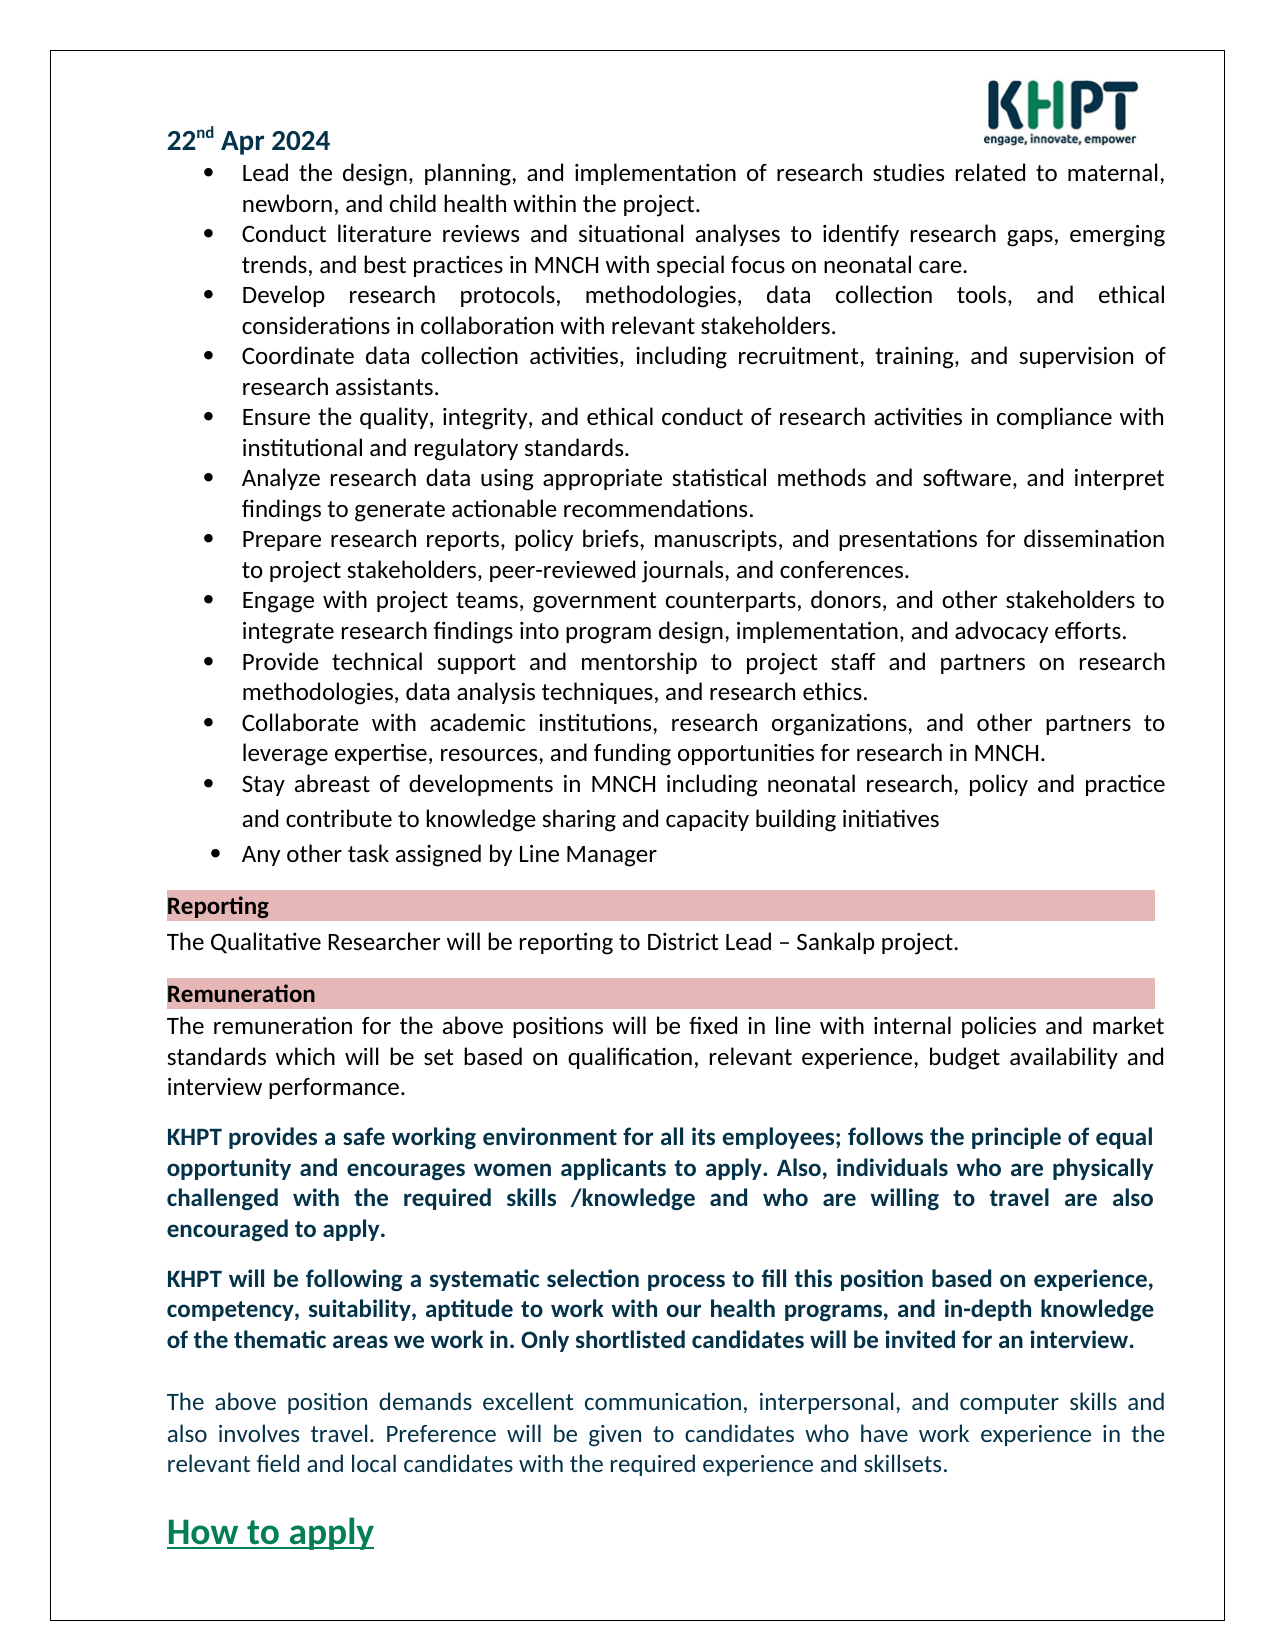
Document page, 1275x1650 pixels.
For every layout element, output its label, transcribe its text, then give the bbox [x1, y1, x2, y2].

list Provide technical support and mentorship to project staff and partners on research methodologies, data analysis techniques, and research ethics. [204, 646, 1167, 707]
text ﻿The above position demands excellent communication, interpersonal, and computer skills and also involves travel. Preference will be given to candidates who have work experience in the relevant field and local candidates with the required experience and skillsets. [167, 1384, 1167, 1479]
list Prepare research reports, policy briefs, manuscripts, and presentations for dissemination to project stakeholders, peer-reviewed journals, and conferences. [204, 523, 1167, 584]
list Any other task assigned by Line Manager [196, 838, 1167, 868]
text The Qualitative Researcher will be reporting to District Lead – Sankalp project. [167, 926, 1167, 957]
list Ensure the quality, integrity, and ethical conduct of research activities in compliance with institutional and regulatory standards. [204, 401, 1167, 462]
list Develop research protocols, methodologies, data collection tools, and ethical considerations in collaboration with relevant stakeholders. [204, 279, 1167, 340]
list Collaborate with academic institutions, research organizations, and other partners to leverage expertise, resources, and funding opportunities for research in MNCH. [204, 707, 1167, 768]
text The remuneration for the above positions will be fixed in line with internal policies and market standards which will be set based on qualification, relevant experience, budget availability and interview performance. [167, 1010, 1167, 1102]
text Reporting [167, 890, 1155, 921]
list Analyze research data using appropriate statistical methods and software, and interpret findings to generate actionable recommendations. [204, 462, 1167, 523]
text Remuneration [167, 978, 1155, 1009]
text How to apply [167, 1508, 1124, 1554]
subtitle KHPT provides a safe working environment for all its employees; follows the principle of equal opportunity and encourages women applicants to apply. Also, individuals who are physically challenged with the required skills /knowledge and who are willing to travel are also encouraged to apply. [167, 1121, 1155, 1243]
picture [983, 75, 1142, 150]
list Coordinate data collection activities, including recruitment, training, and supervision of research assistants. [204, 340, 1167, 401]
list Stay abreast of developments in MNCH including neonatal research, policy and practice and contribute to knowledge sharing and capacity building initiatives [204, 768, 1167, 833]
list Engage with project teams, government counterparts, donors, and other stakeholders to integrate research findings into program design, implementation, and advocacy efforts. [204, 584, 1167, 646]
subtitle KHPT will be following a systematic selection process to fill this position based on experience, competency, suitability, aptitude to work with our health programs, and in-depth knowledge of the thematic areas we work in. Only shortlisted candidates will be invited for an interview. [167, 1263, 1155, 1354]
list Conduct literature reviews and situational analyses to identify research gaps, emerging trends, and best practices in MNCH with special focus on neonatal care. [204, 218, 1167, 279]
list Lead the design, planning, and implementation of research studies related to maternal, newborn, and child health within the project. [204, 157, 1167, 218]
